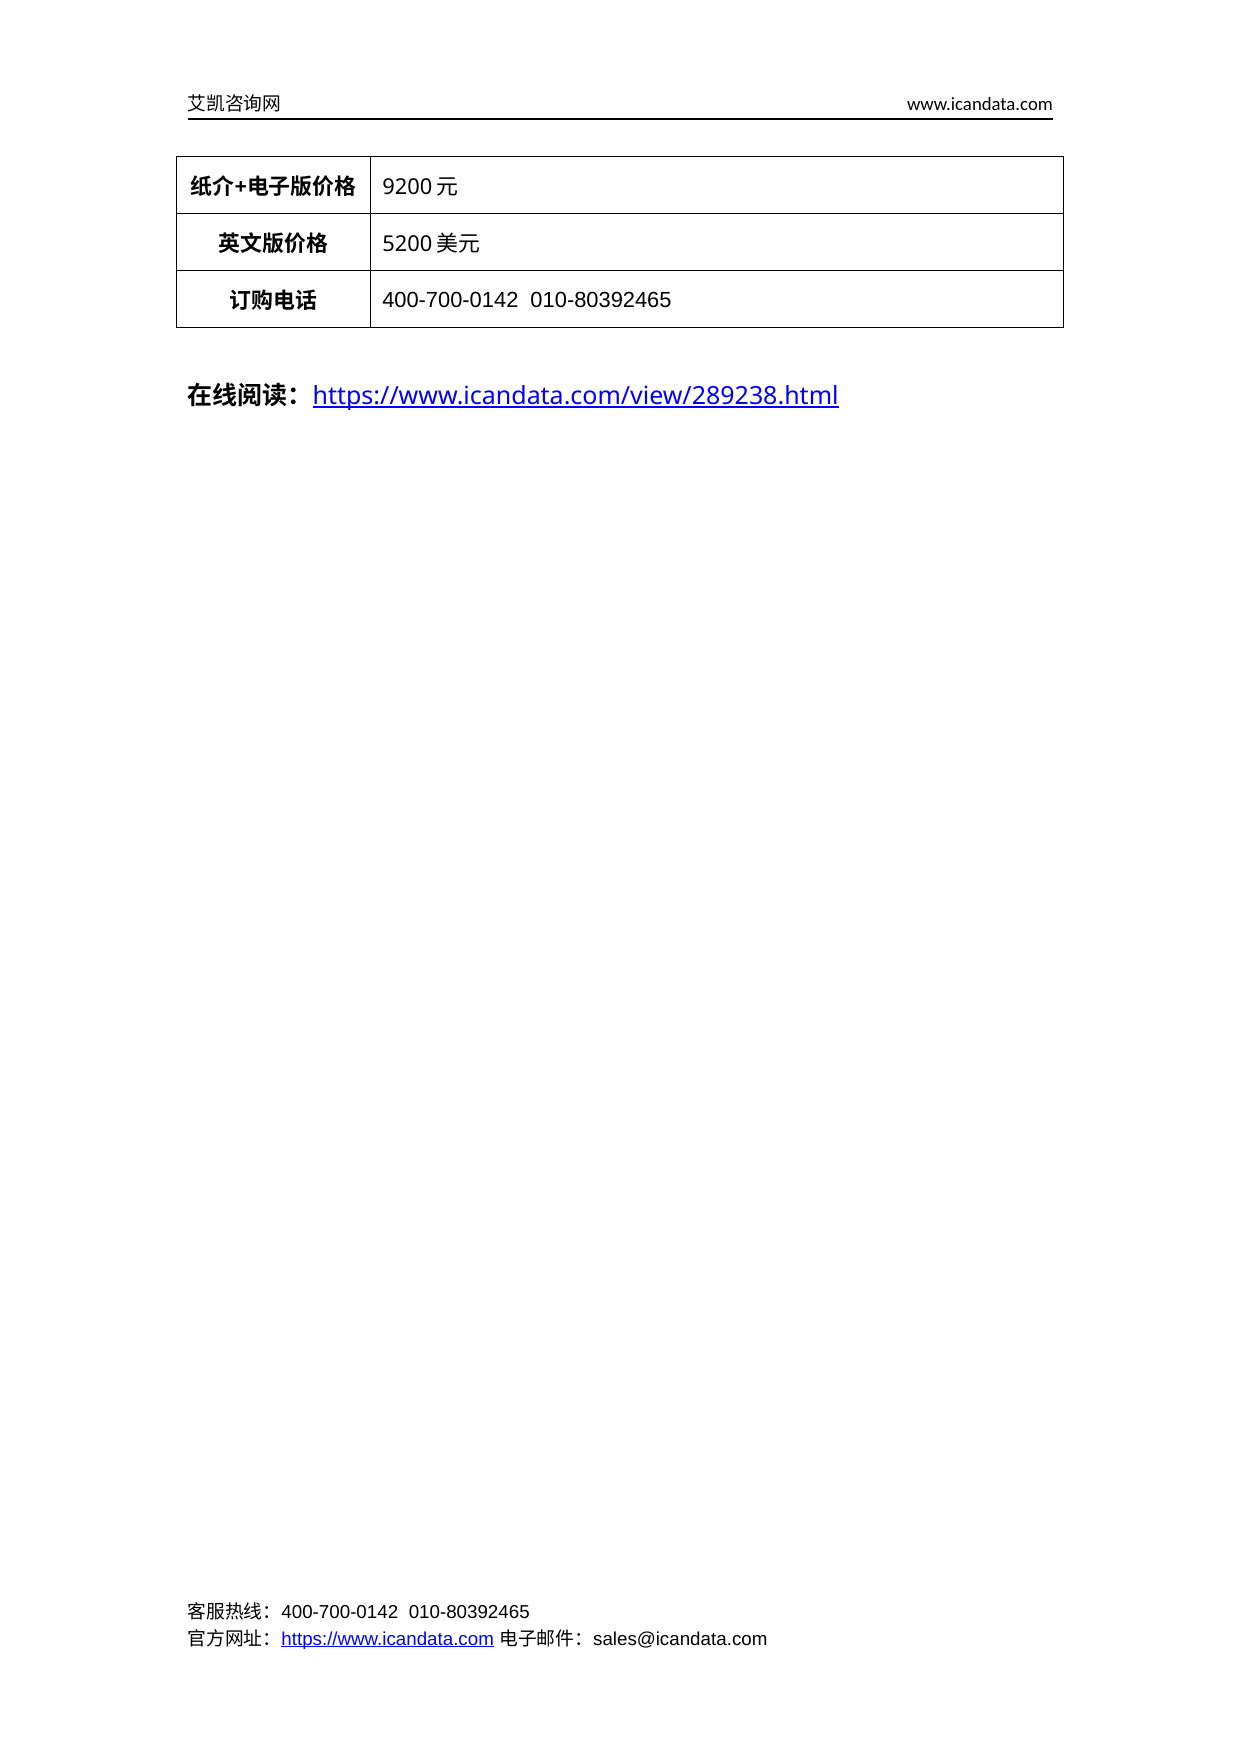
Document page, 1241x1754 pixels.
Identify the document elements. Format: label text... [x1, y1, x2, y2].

table_cell 9200元 [371, 157, 1063, 213]
text 在线阅读：https://www.icandata.com/view/289238.html [187, 361, 1053, 426]
table_cell 5200美元 [371, 214, 1063, 270]
table_cell 纸介+电子版价格 [177, 157, 370, 213]
table_cell 英文版价格 [177, 214, 370, 270]
table_cell 订购电话 [177, 271, 370, 327]
table_cell 400-700-0142 010-80392465 [371, 271, 1063, 327]
